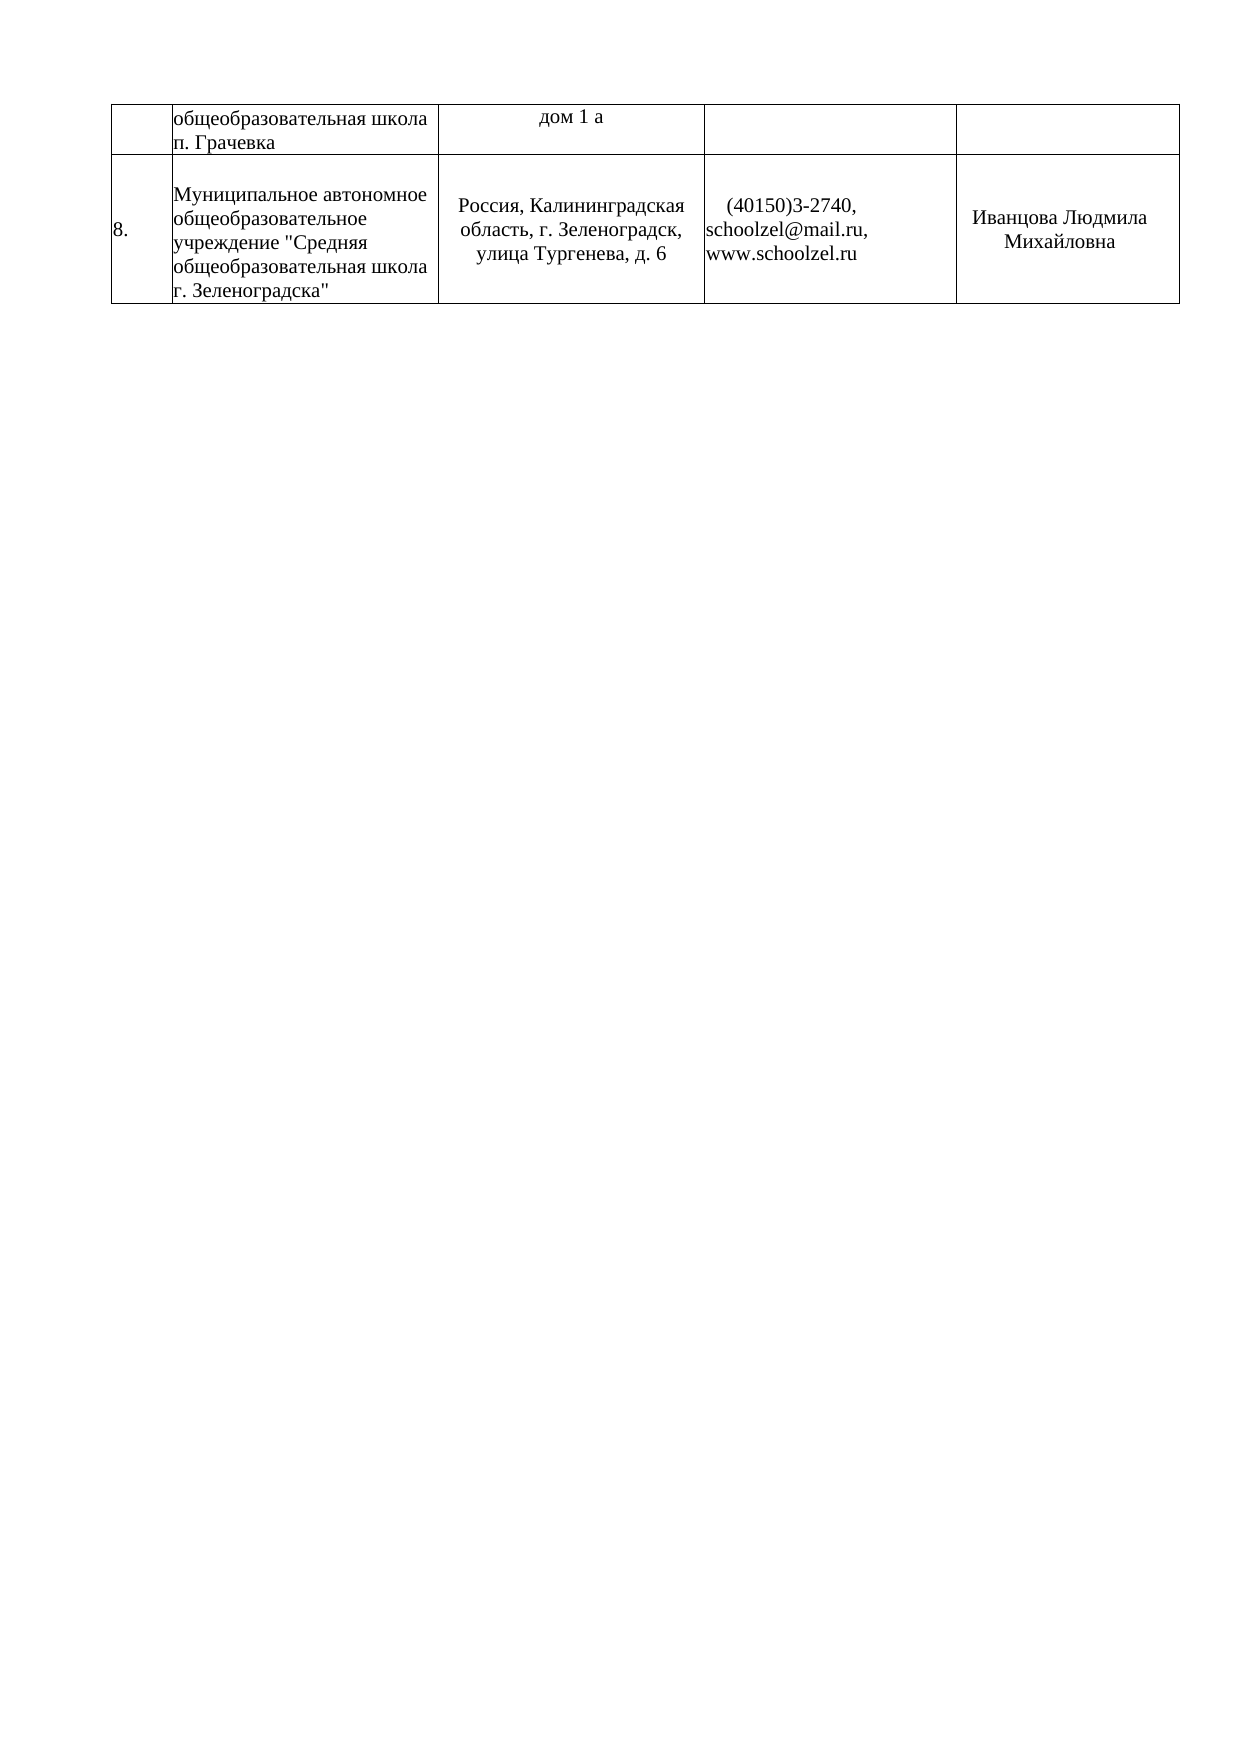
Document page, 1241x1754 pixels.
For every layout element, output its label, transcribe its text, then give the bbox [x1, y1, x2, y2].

table_header [705, 105, 956, 154]
table_header [1163, 105, 1179, 154]
table_cell 8. [112, 155, 172, 302]
table_cell (40150)3-2740, schoolzel@mail.ru, www.schoolzel.ru [705, 155, 956, 302]
table_cell Муниципальное автономное общеобразовательное учреждение "Средняя общеобразовательная школа г. Зеленоградска" [173, 155, 438, 302]
table_cell Иванцова Людмила Михайловна [957, 155, 1163, 302]
table_header дом 1 а [439, 105, 704, 154]
table_header [957, 105, 1163, 154]
table_cell Россия, Калининградская область, г. Зеленоградск, улица Тургенева, д. 6 [439, 155, 704, 302]
table_cell [1163, 155, 1179, 302]
table_header общеобразовательная школа п. Грачевка [173, 105, 438, 154]
table_header [112, 105, 172, 154]
